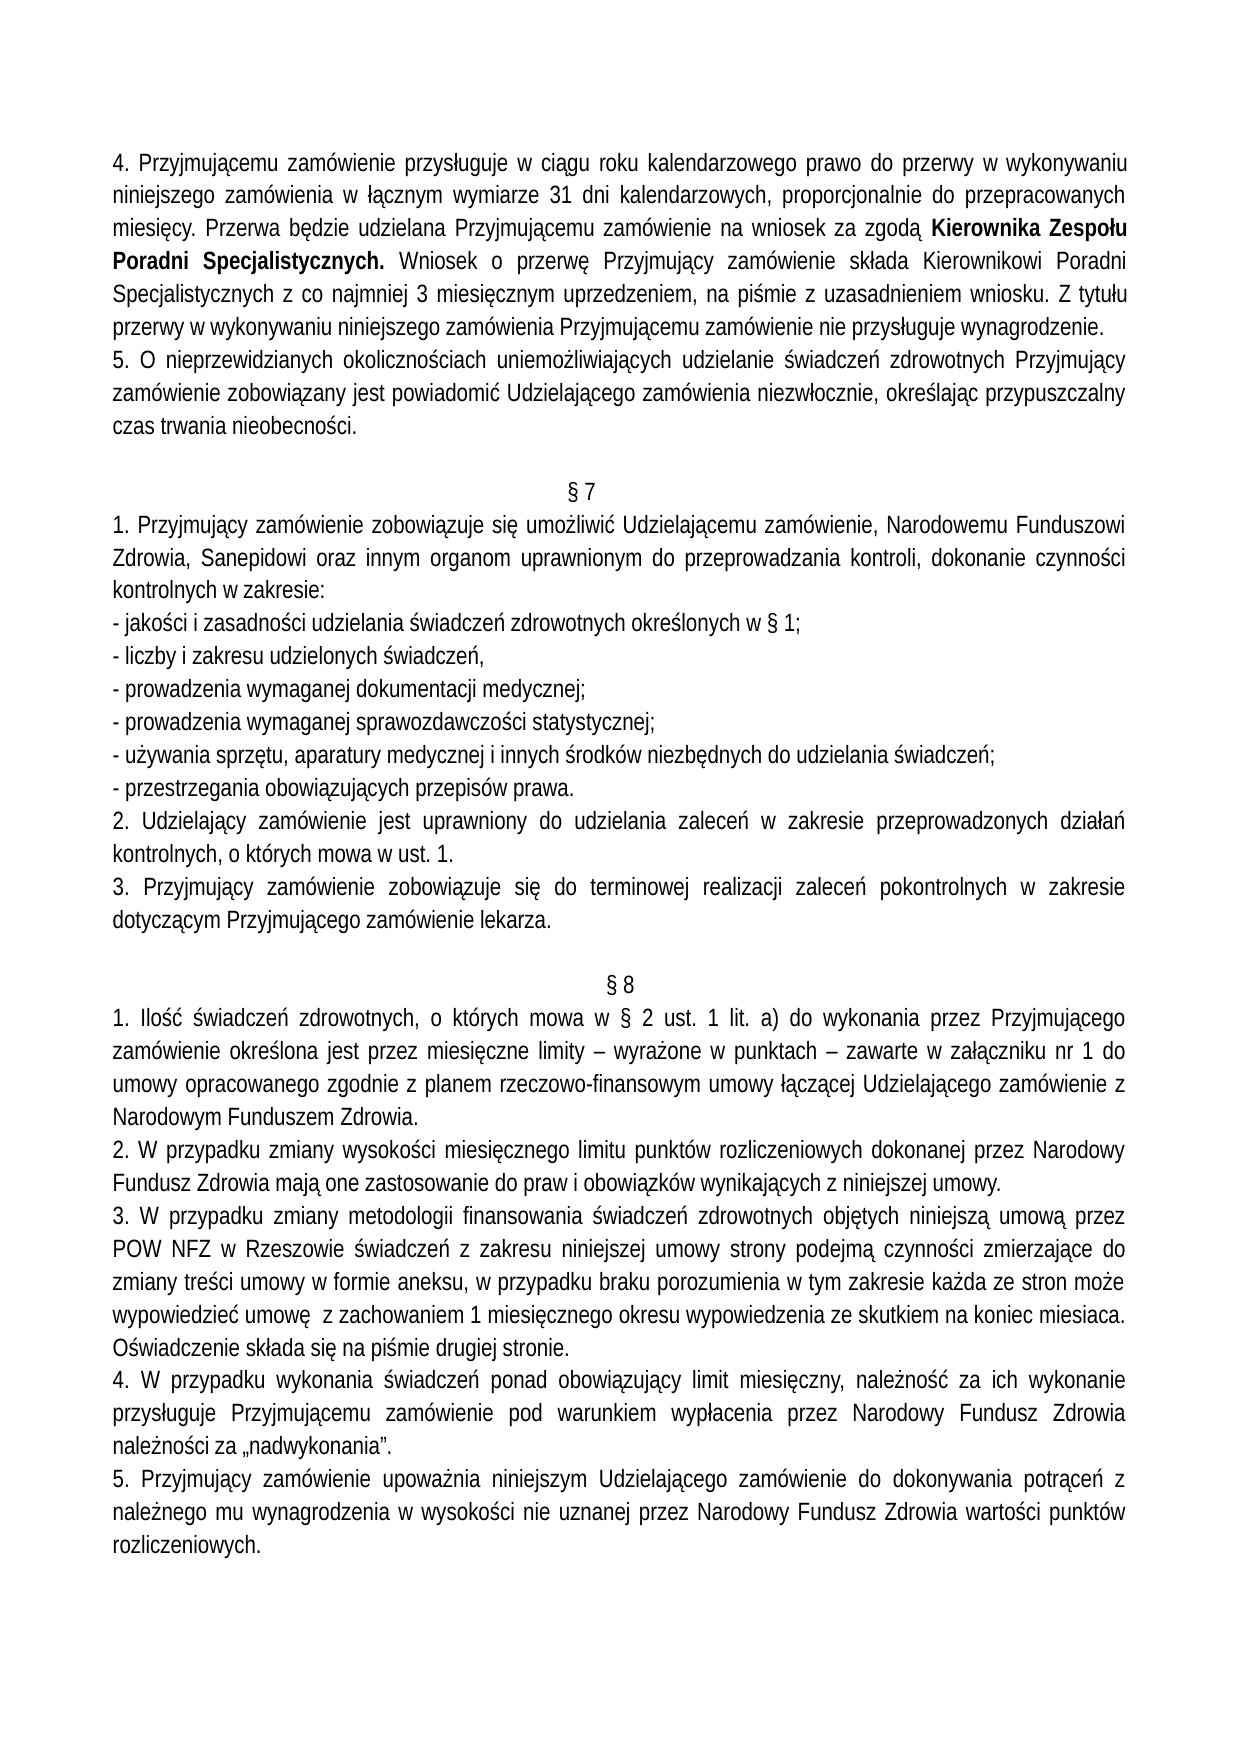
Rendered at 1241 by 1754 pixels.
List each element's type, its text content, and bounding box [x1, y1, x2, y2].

text 1. Ilość świadczeń zdrowotnych, o których mowa w § 2 ust. 1 lit. a) do wykonania przez Przyjmującego zamówienie określona jest przez miesięczne limity – wyrażone w punktach – zawarte w załączniku nr 1 do umowy opracowanego zgodnie z planem rzeczowo-finansowym umowy łączącej Udzielającego zamówienie z Narodowym Funduszem Zdrowia. [112, 1003, 1128, 1131]
text 2. Udzielający zamówienie jest uprawniony do udzielania zaleceń w zakresie przeprowadzonych działań kontrolnych, o których mowa w ust. 1. [112, 806, 1128, 867]
text 5. Przyjmujący zamówienie upoważnia niniejszym Udzielającego zamówienie do dokonywania potrąceń z należnego mu wynagrodzenia w wysokości nie uznanej przez Narodowy Fundusz Zdrowia wartości punktów rozliczeniowych. [112, 1464, 1128, 1559]
text 3. W przypadku zmiany metodologii finansowania świadczeń zdrowotnych objętych niniejszą umową przez POW NFZ w Rzeszowie świadczeń z zakresu niniejszej umowy strony podejmą czynności zmierzające do zmiany treści umowy w formie aneksu, w przypadku braku porozumienia w tym zakresie każda ze stron może wypowiedzieć umowę z zachowaniem 1 miesięcznego okresu wypowiedzenia ze skutkiem na koniec miesiaca. Oświadczenie składa się na piśmie drugiej stronie. [112, 1201, 1128, 1361]
text § 7 [112, 477, 1128, 505]
text 4. W przypadku wykonania świadczeń ponad obowiązujący limit miesięczny, należność za ich wykonanie przysługuje Przyjmującemu zamówienie pod warunkiem wypłacenia przez Narodowy Fundusz Zdrowia należności za „nadwykonania”. [112, 1366, 1128, 1460]
text - używania sprzętu, aparatury medycznej i innych środków niezbędnych do udzielania świadczeń; [112, 740, 1128, 769]
text 4. Przyjmującemu zamówienie przysługuje w ciągu roku kalendarzowego prawo do przerwy w wykonywaniu niniejszego zamówienia w łącznym wymiarze 31 dni kalendarzowych, proporcjonalnie do przepracowanych miesięcy. Przerwa będzie udzielana Przyjmującemu zamówienie na wniosek za zgodą Kierownika Zespołu Poradni Specjalistycznych. Wniosek o przerwę Przyjmujący zamówienie składa Kierownikowi Poradni Specjalistycznych z co najmniej 3 miesięcznym uprzedzeniem, na piśmie z uzasadnieniem wniosku. Z tytułu przerwy w wykonywaniu niniejszego zamówienia Przyjmującemu zamówienie nie przysługuje wynagrodzenie. [112, 148, 1128, 341]
text - liczby i zakresu udzielonych świadczeń, [112, 641, 1128, 670]
text 1. Przyjmujący zamówienie zobowiązuje się umożliwić Udzielającemu zamówienie, Narodowemu Funduszowi Zdrowia, Sanepidowi oraz innym organom uprawnionym do przeprowadzania kontroli, dokonanie czynności kontrolnych w zakresie: [112, 510, 1128, 604]
text - jakości i zasadności udzielania świadczeń zdrowotnych określonych w § 1; [112, 608, 1128, 637]
text 2. W przypadku zmiany wysokości miesięcznego limitu punktów rozliczeniowych dokonanej przez Narodowy Fundusz Zdrowia mają one zastosowanie do praw i obowiązków wynikających z niniejszej umowy. [112, 1135, 1128, 1197]
text § 8 [112, 971, 1128, 999]
text - prowadzenia wymaganej sprawozdawczości statystycznej; [112, 707, 1128, 736]
text - prowadzenia wymaganej dokumentacji medycznej; [112, 674, 1128, 703]
text - przestrzegania obowiązujących przepisów prawa. [112, 773, 1128, 802]
text 5. O nieprzewidzianych okolicznościach uniemożliwiających udzielanie świadczeń zdrowotnych Przyjmujący zamówienie zobowiązany jest powiadomić Udzielającego zamówienia niezwłocznie, określając przypuszczalny czas trwania nieobecności. [112, 345, 1128, 439]
text 3. Przyjmujący zamówienie zobowiązuje się do terminowej realizacji zaleceń pokontrolnych w zakresie dotyczącym Przyjmującego zamówienie lekarza. [112, 872, 1128, 933]
